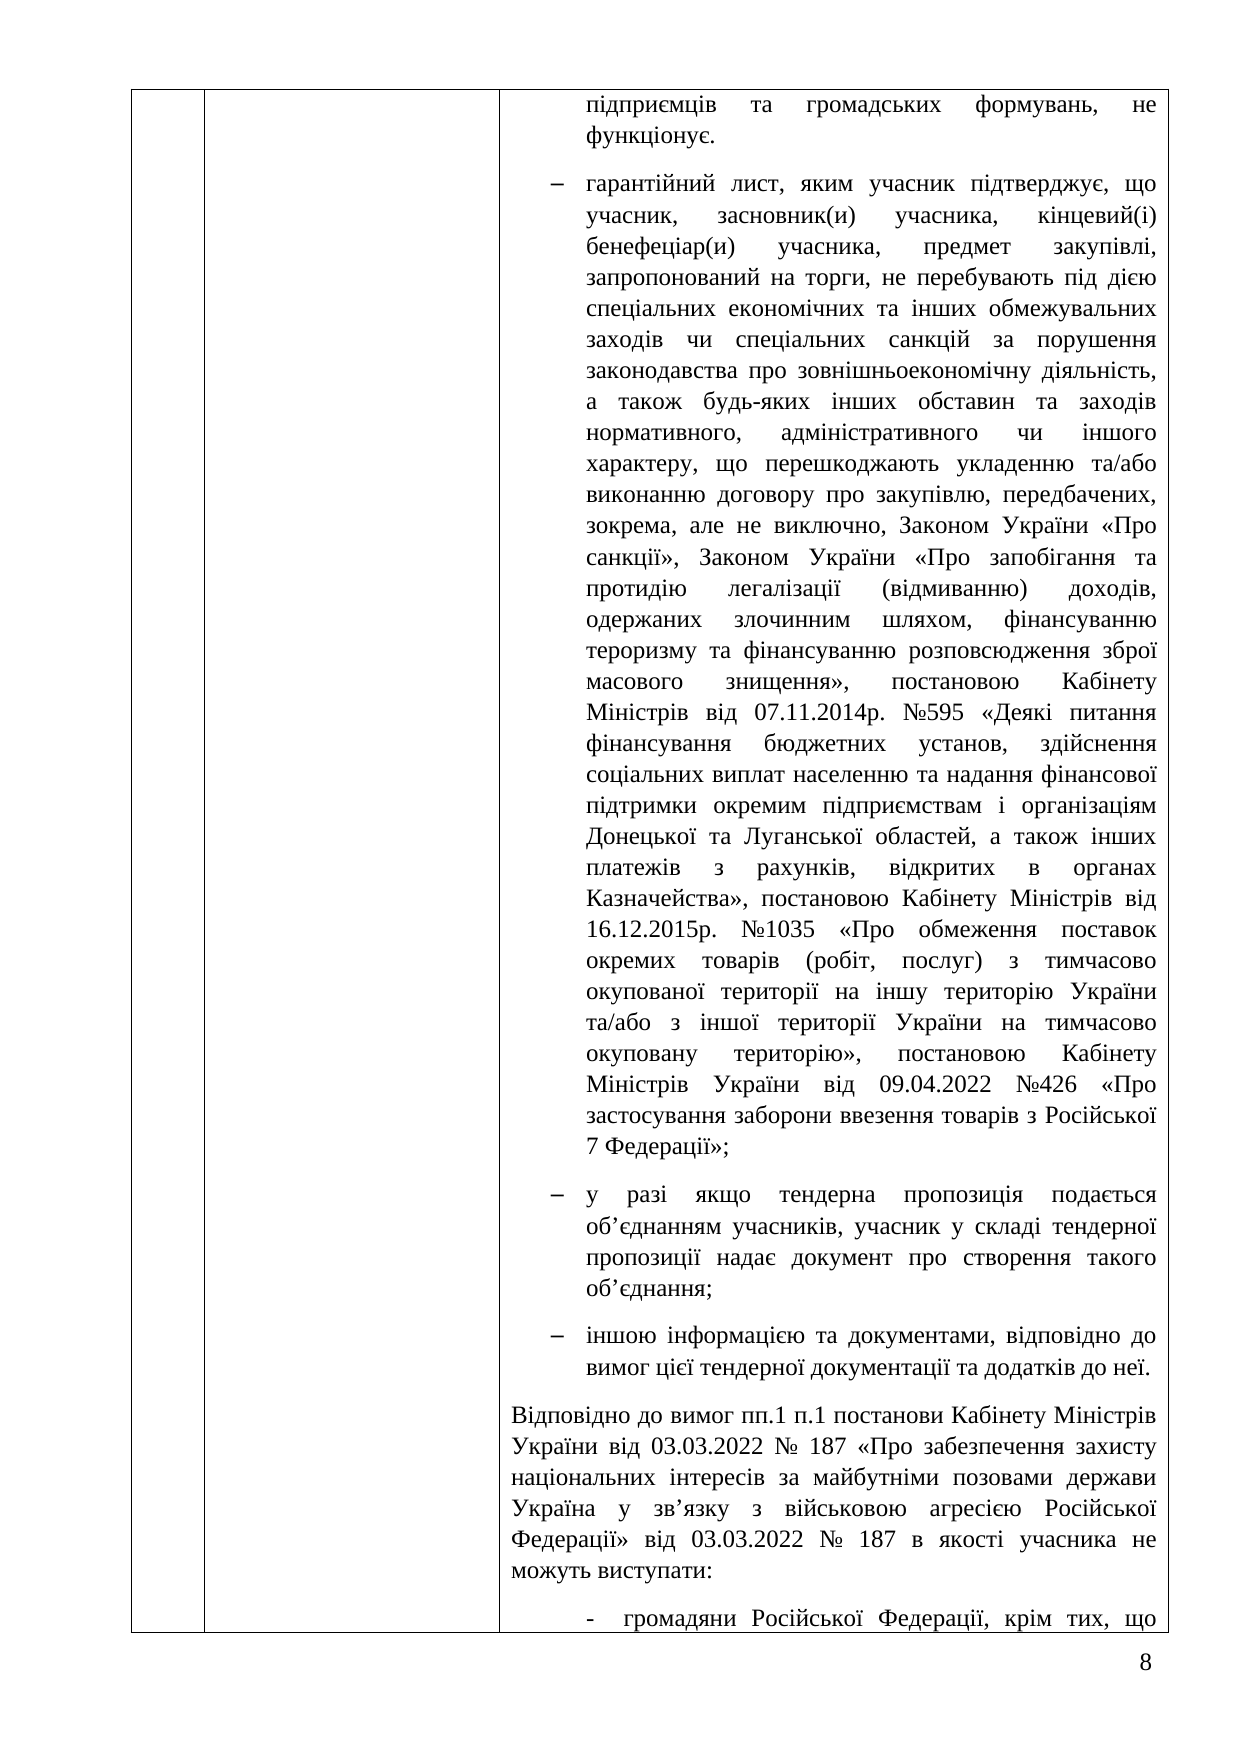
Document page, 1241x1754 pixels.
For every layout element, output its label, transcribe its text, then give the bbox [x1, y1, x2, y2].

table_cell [205, 90, 499, 1632]
table_cell 1 [132, 90, 204, 1632]
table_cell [500, 90, 1168, 1632]
